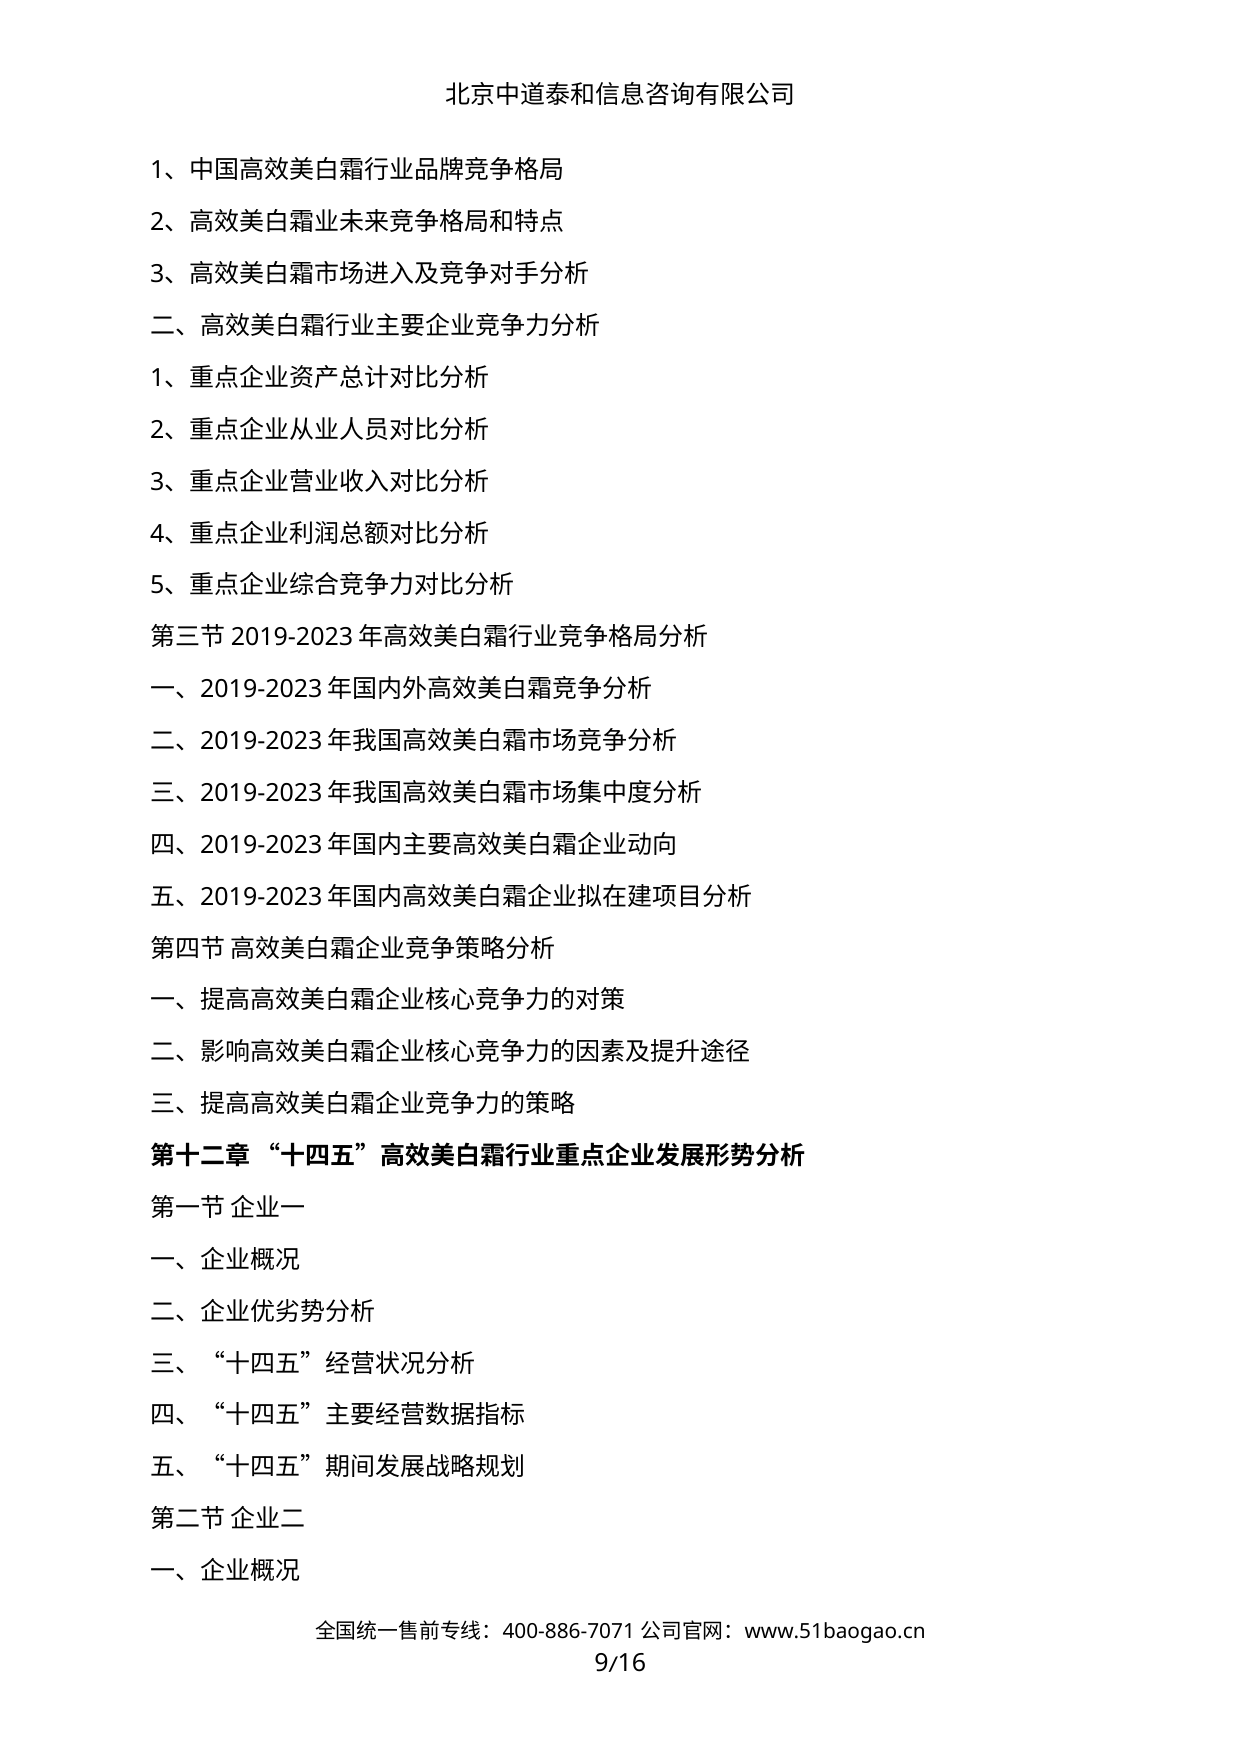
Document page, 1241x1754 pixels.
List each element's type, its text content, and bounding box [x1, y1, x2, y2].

text 五、“十四五”期间发展战略规划 [150, 1447, 1090, 1483]
text 二、高效美白霜行业主要企业竞争力分析 [150, 306, 1090, 342]
text 第二节 企业二 [150, 1499, 1090, 1535]
text 第一节 企业一 [150, 1187, 1090, 1224]
text 四、“十四五”主要经营数据指标 [150, 1395, 1090, 1431]
text 三、提高高效美白霜企业竞争力的策略 [150, 1084, 1090, 1120]
text 第四节 高效美白霜企业竞争策略分析 [150, 928, 1090, 964]
text 2、高效美白霜业未来竞争格局和特点 [150, 202, 1090, 238]
text 3、重点企业营业收入对比分析 [150, 461, 1090, 497]
text 1、重点企业资产总计对比分析 [150, 357, 1090, 394]
text 4、重点企业利润总额对比分析 [150, 513, 1090, 549]
text 三、2019-2023年我国高效美白霜市场集中度分析 [150, 772, 1090, 809]
text 1、中国高效美白霜行业品牌竞争格局 [150, 150, 1090, 186]
text 第十二章 “十四五”高效美白霜行业重点企业发展形势分析 [150, 1136, 1090, 1172]
text 2、重点企业从业人员对比分析 [150, 409, 1090, 446]
text 一、企业概况 [150, 1239, 1090, 1276]
text 三、“十四五”经营状况分析 [150, 1343, 1090, 1379]
text 一、企业概况 [150, 1551, 1090, 1587]
text 五、2019-2023年国内高效美白霜企业拟在建项目分析 [150, 876, 1090, 912]
text 二、影响高效美白霜企业核心竞争力的因素及提升途径 [150, 1032, 1090, 1068]
text 第三节 2019-2023年高效美白霜行业竞争格局分析 [150, 617, 1090, 653]
text 3、高效美白霜市场进入及竞争对手分析 [150, 254, 1090, 290]
text 二、企业优劣势分析 [150, 1291, 1090, 1327]
text 5、重点企业综合竞争力对比分析 [150, 565, 1090, 601]
text 一、2019-2023年国内外高效美白霜竞争分析 [150, 669, 1090, 705]
text 一、提高高效美白霜企业核心竞争力的对策 [150, 980, 1090, 1016]
text 二、2019-2023年我国高效美白霜市场竞争分析 [150, 721, 1090, 757]
text 四、2019-2023年国内主要高效美白霜企业动向 [150, 824, 1090, 861]
